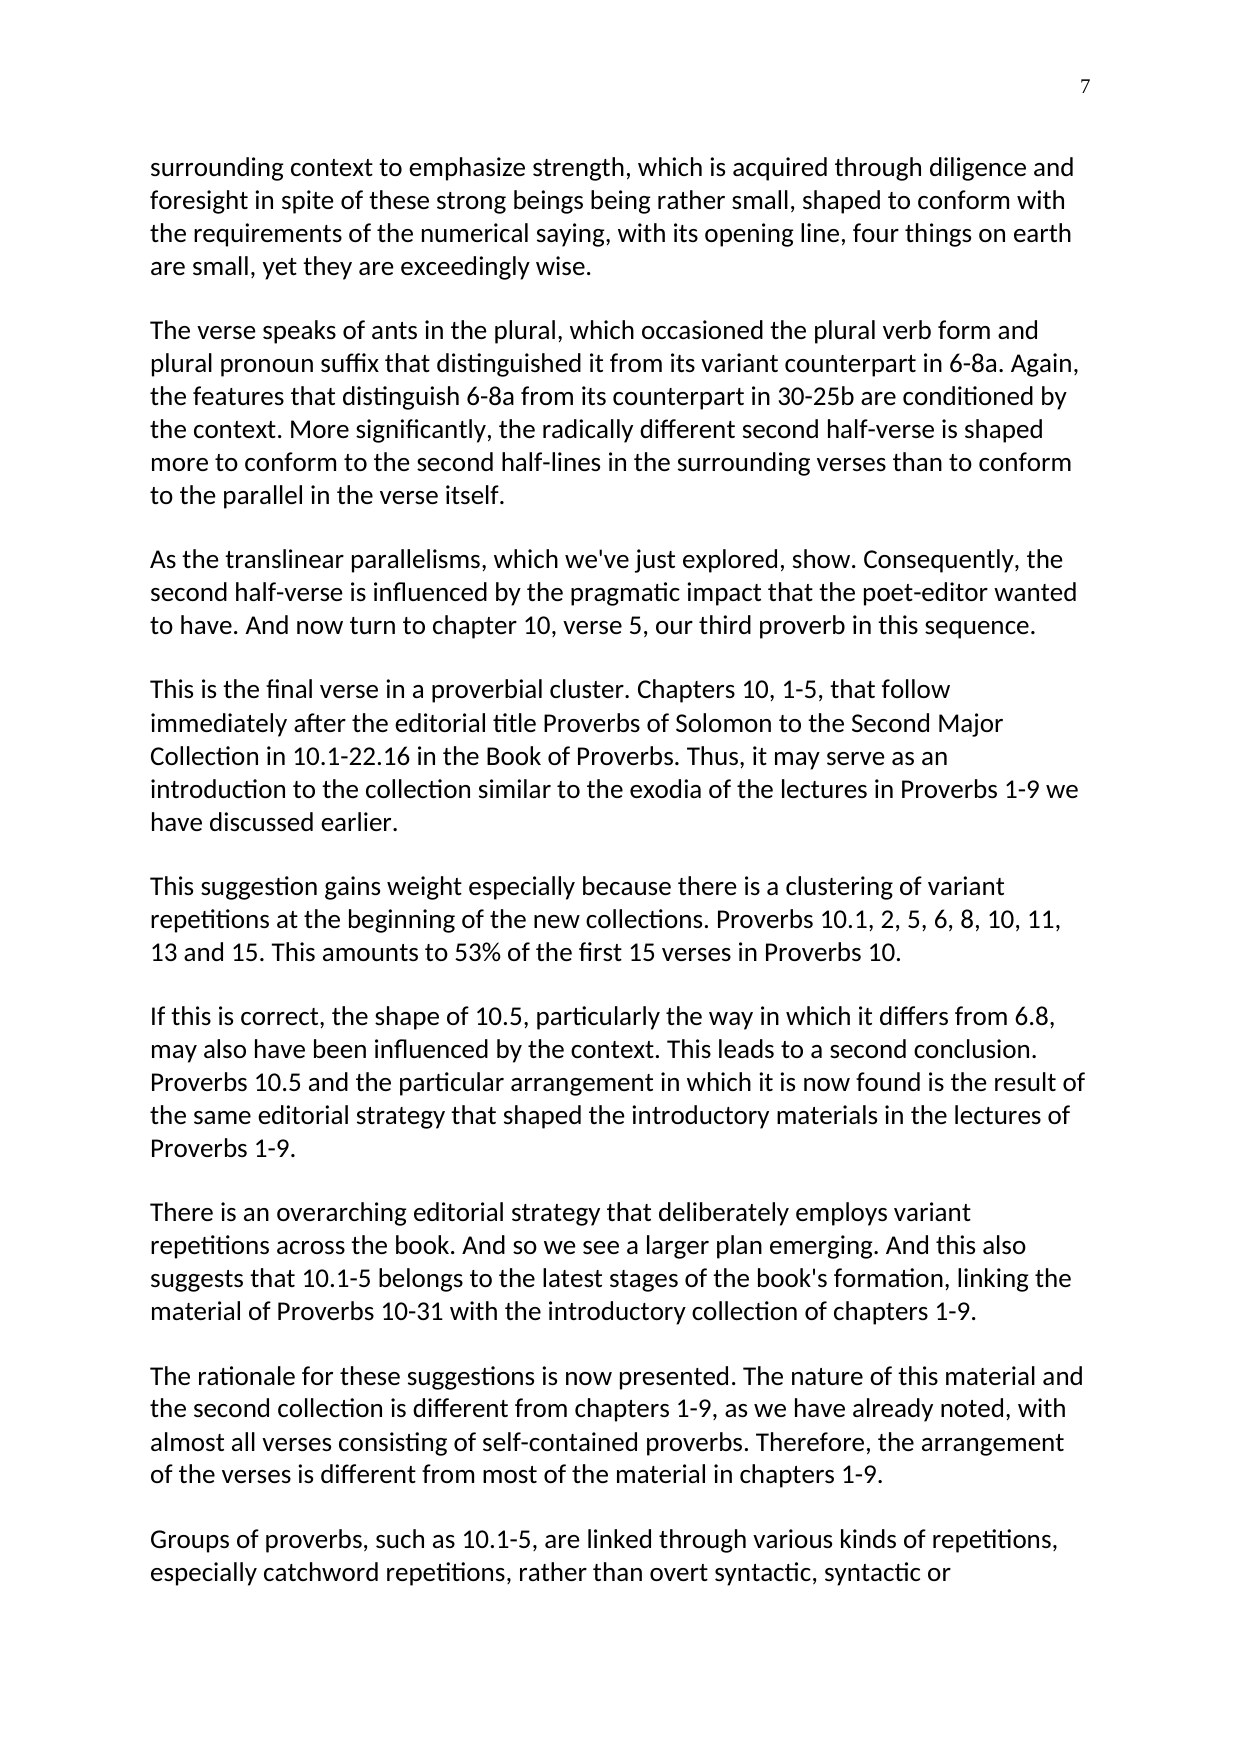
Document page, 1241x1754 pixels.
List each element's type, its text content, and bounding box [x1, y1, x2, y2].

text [150, 1522, 1090, 1588]
text There is an overarching editorial strategy that deliberately employs variant repetitions across the book. And so we see a larger plan emerging. And this also suggests that 10.1-5 belongs to the latest stages of the book's formation, linking the material of Proverbs 10-31 with the introductory collection of chapters 1-9. [150, 1195, 1090, 1327]
text The rationale for these suggestions is now presented. The nature of this material and the second collection is different from chapters 1-9, as we have already noted, with almost all verses consisting of self-contained proverbs. Therefore, the arrangement of the verses is different from most of the material in chapters 1-9. [150, 1359, 1090, 1491]
text As the translinear parallelisms, which we've just explored, show. Consequently, the second half-verse is influenced by the pragmatic impact that the poet-editor wanted to have. And now turn to chapter 10, verse 5, our third proverb in this sequence. [150, 542, 1090, 642]
text This is the final verse in a proverbial cluster. Chapters 10, 1-5, that follow immediately after the editorial title Proverbs of Solomon to the Second Major Collection in 10.1-22.16 in the Book of Proverbs. Thus, it may serve as an introduction to the collection similar to the exodia of the lectures in Proverbs 1-9 we have discussed earlier. [150, 673, 1090, 838]
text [150, 150, 1090, 282]
text If this is correct, the shape of 10.5, particularly the way in which it differs from 6.8, may also have been influenced by the context. This leads to a second conclusion. Proverbs 10.5 and the particular arrangement in which it is now found is the result of the same editorial strategy that shaped the introductory materials in the lectures of Proverbs 1-9. [150, 999, 1090, 1164]
text The verse speaks of ants in the plural, which occasioned the plural verb form and plural pronoun suffix that distinguished it from its variant counterpart in 6-8a. Again, the features that distinguish 6-8a from its counterpart in 30-25b are conditioned by the context. More significantly, the radically different second half-verse is shaped more to conform to the second half-lines in the surrounding verses than to conform to the parallel in the verse itself. [150, 313, 1090, 511]
text This suggestion gains weight especially because there is a clustering of variant repetitions at the beginning of the new collections. Proverbs 10.1, 2, 5, 6, 8, 10, 11, 13 and 15. This amounts to 53% of the first 15 verses in Proverbs 10. [150, 869, 1090, 968]
